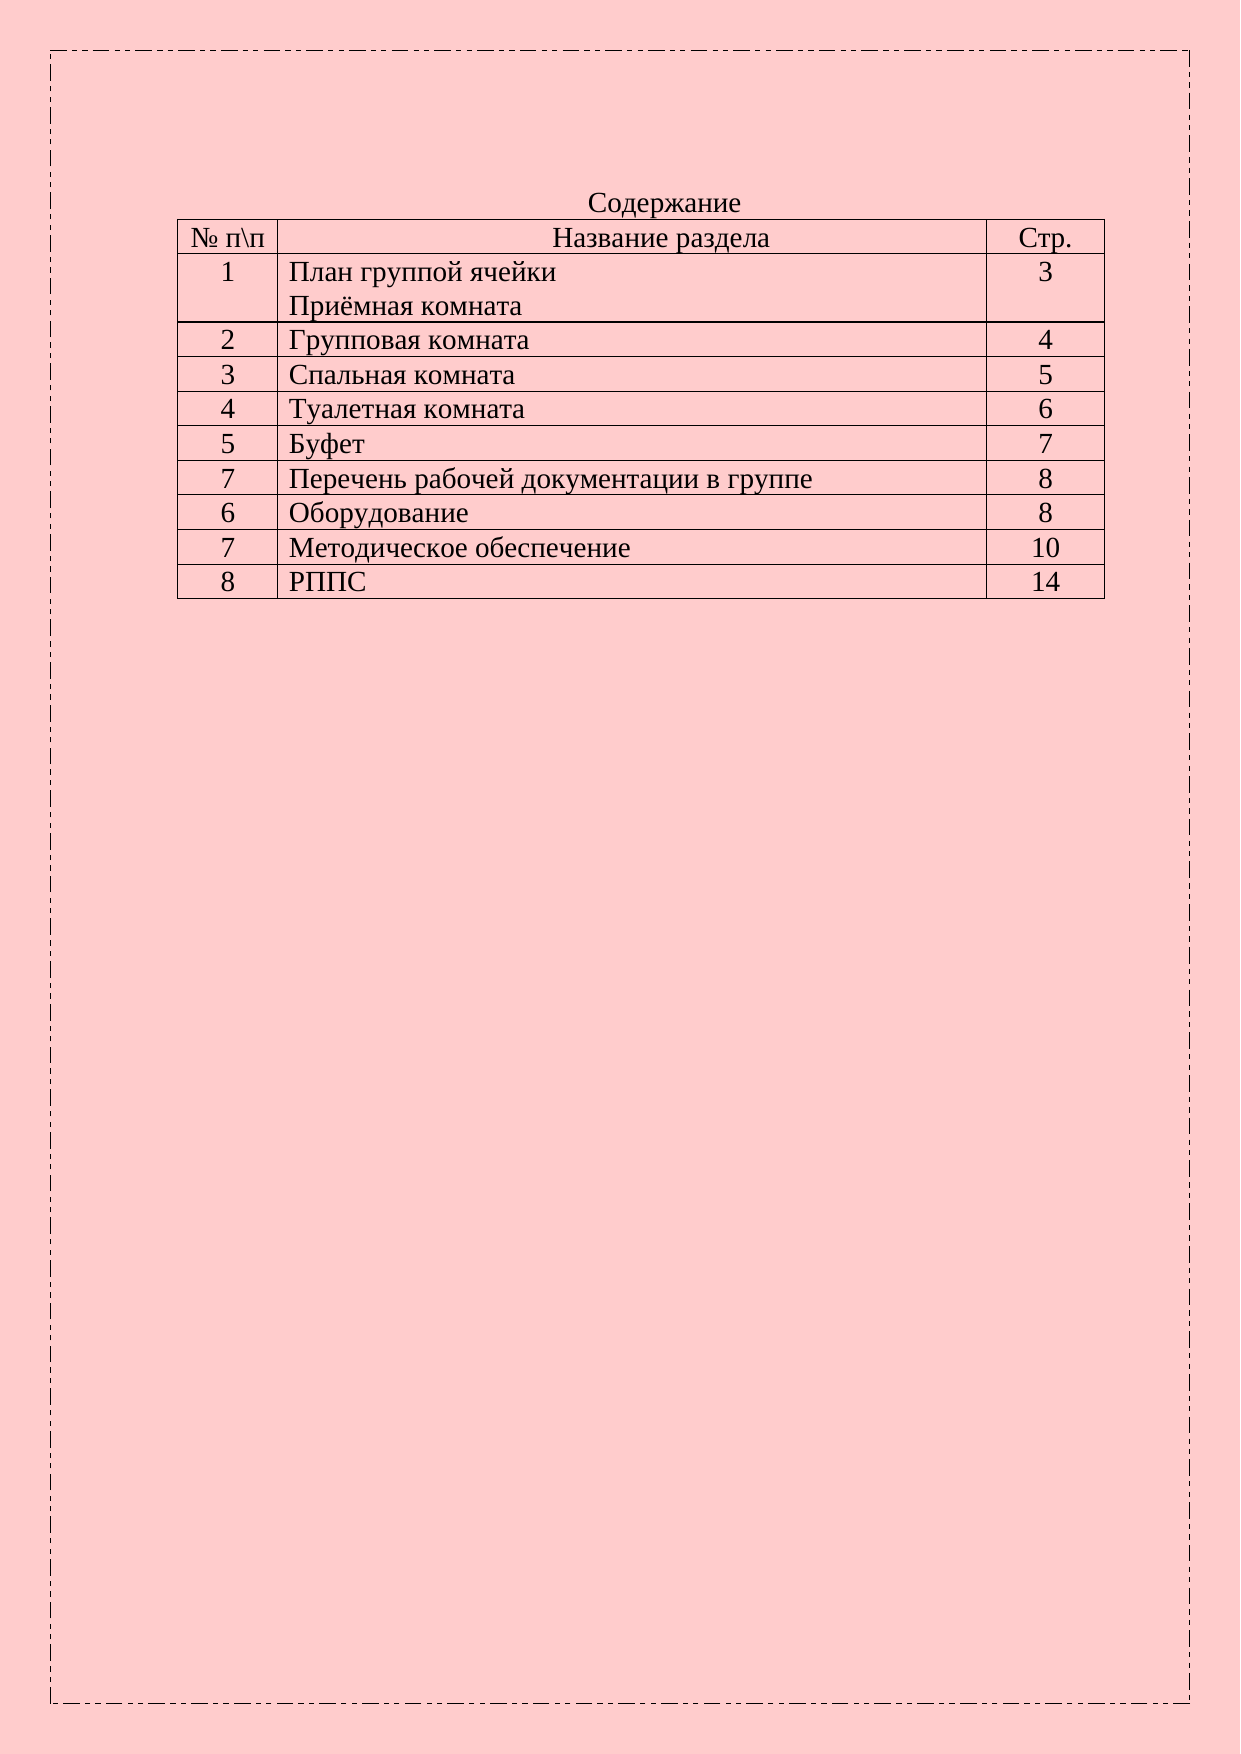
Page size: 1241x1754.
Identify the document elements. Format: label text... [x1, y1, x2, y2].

table_cell 4 [987, 323, 1104, 356]
table_cell 8 [987, 495, 1104, 529]
table_cell Буфет [278, 426, 986, 460]
table_cell 1 [178, 254, 277, 321]
table_cell 3 [178, 357, 277, 391]
table_cell 6 [178, 495, 277, 529]
table_cell 14 [987, 565, 1104, 598]
table_cell Туалетная комната [278, 392, 986, 425]
table_header № п\п [178, 220, 277, 253]
table_cell 8 [987, 461, 1104, 494]
table_cell Спальная комната [278, 357, 986, 391]
table_cell 6 [987, 392, 1104, 425]
table_cell 2 [178, 323, 277, 356]
table_cell РППС [278, 565, 986, 598]
table_cell 4 [178, 392, 277, 425]
table_cell 5 [987, 357, 1104, 391]
table_cell 3 [987, 254, 1104, 321]
table_header Стр. [987, 220, 1104, 253]
table_cell 8 [178, 565, 277, 598]
table_cell Перечень рабочей документации в группе [278, 461, 986, 494]
text Содержание [177, 185, 1152, 219]
table_cell Оборудование [278, 495, 986, 529]
table_cell 7 [987, 426, 1104, 460]
table_cell План группой ячейки Приёмная комната [278, 254, 986, 321]
table_cell 5 [178, 426, 277, 460]
table_cell Методическое обеспечение [278, 530, 986, 563]
table_cell 7 [178, 530, 277, 563]
table_cell 10 [987, 530, 1104, 563]
table_cell Групповая комната [278, 323, 986, 356]
table_header Название раздела [278, 220, 986, 253]
table_cell 7 [178, 461, 277, 494]
